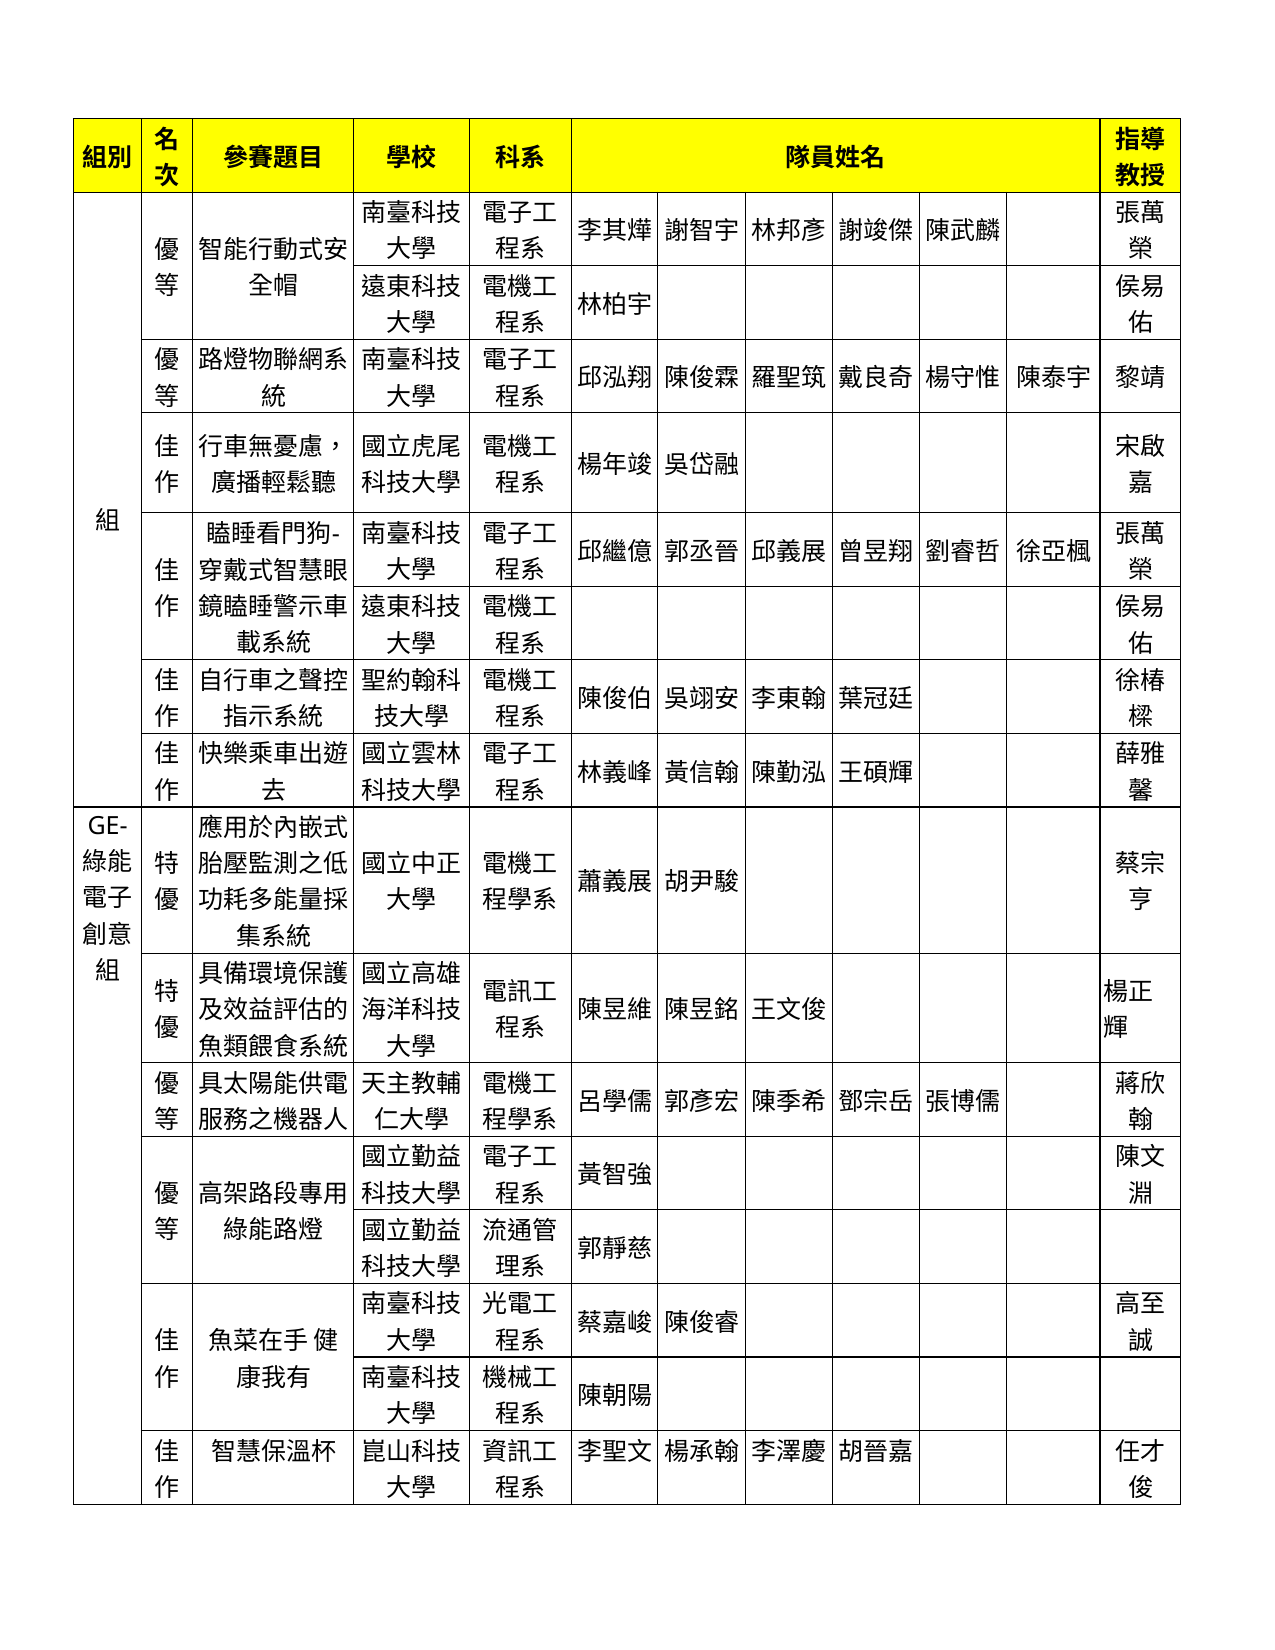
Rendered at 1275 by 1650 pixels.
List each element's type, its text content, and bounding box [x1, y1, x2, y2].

table_cell [833, 954, 919, 1062]
table_cell 李聖文 [572, 1431, 657, 1503]
table_cell 蕭義展 [572, 808, 657, 952]
table_cell 南臺科技大學 [354, 340, 469, 412]
table_cell [833, 1284, 919, 1356]
table_cell 陳俊睿 [658, 1284, 745, 1356]
table_cell [658, 1358, 745, 1430]
table_cell 曾昱翔 [833, 513, 919, 586]
table_cell 光電工程系 [470, 1284, 571, 1356]
table_cell 林柏宇 [572, 266, 657, 339]
table_cell 高架路段專用綠能路燈 [193, 1137, 353, 1283]
table_cell 佳作 [142, 1431, 192, 1503]
table_cell 電機工程系 [470, 587, 571, 659]
table_cell 佳作 [142, 413, 192, 512]
table_cell [572, 587, 657, 659]
table_cell [746, 1137, 832, 1209]
table_cell 黃信翰 [658, 734, 745, 806]
table_cell 邱泓翔 [572, 340, 657, 412]
table_cell 林義峰 [572, 734, 657, 806]
table_cell 天主教輔仁大學 [354, 1063, 469, 1136]
table_cell [746, 1284, 832, 1356]
table_cell [1007, 1063, 1099, 1136]
table_cell 胡尹駿 [658, 808, 745, 952]
table_cell 邱繼億 [572, 513, 657, 586]
table_cell 侯易佑 [1101, 266, 1180, 339]
table_cell 特優 [142, 954, 192, 1062]
table_cell 電子工程系 [470, 340, 571, 412]
table_cell 電機工程系 [470, 266, 571, 339]
table_cell 快樂乘車出遊去 [193, 734, 353, 806]
table_cell 謝竣傑 [833, 193, 919, 265]
table_cell 電機工程學系 [470, 1063, 571, 1136]
table_cell 陳俊霖 [658, 340, 745, 412]
table_cell [920, 734, 1006, 806]
table_cell [920, 1431, 1006, 1503]
table_cell [833, 587, 919, 659]
table_cell 謝智宇 [658, 193, 745, 265]
table_cell [833, 1137, 919, 1209]
table_cell 國立勤益科技大學 [354, 1137, 469, 1209]
table_header 隊員姓名 [572, 119, 1099, 192]
table_cell 路燈物聯網系統 [193, 340, 353, 412]
table_cell [658, 1210, 745, 1283]
table_cell 優等 [142, 1137, 192, 1283]
table_cell 佳作 [142, 1284, 192, 1430]
table_cell 黎靖 [1101, 340, 1180, 412]
table_cell 瞌睡看門狗-穿戴式智慧眼鏡瞌睡警示車載系統 [193, 513, 353, 659]
table_header 組別 [74, 119, 141, 192]
table_cell 國立中正大學 [354, 808, 469, 952]
table_cell 楊年竣 [572, 413, 657, 512]
table_cell 徐椿樑 [1101, 660, 1180, 733]
table_cell 蔣欣翰 [1101, 1063, 1180, 1136]
table_header 指導 教授 [1101, 119, 1180, 192]
table_cell 戴良奇 [833, 340, 919, 412]
table_cell [920, 587, 1006, 659]
table_cell 薛雅馨 [1101, 734, 1180, 806]
table_cell 蔡嘉峻 [572, 1284, 657, 1356]
table_cell 陳泰宇 [1007, 340, 1099, 412]
table_cell 具太陽能供電服務之機器人 [193, 1063, 353, 1136]
table_cell [746, 1210, 832, 1283]
table_header 參賽題目 [193, 119, 353, 192]
table_cell 優等 [142, 1063, 192, 1136]
table_cell 智慧保溫杯 [193, 1431, 353, 1503]
table_cell 國立雲林科技大學 [354, 734, 469, 806]
table_cell 南臺科技大學 [354, 1358, 469, 1430]
table_cell [746, 413, 832, 512]
table_cell 資訊工程系 [470, 1431, 571, 1503]
table_cell 南臺科技大學 [354, 193, 469, 265]
table_cell 電訊工程系 [470, 954, 571, 1062]
table_cell 聖約翰科技大學 [354, 660, 469, 733]
table_cell 吳岱融 [658, 413, 745, 512]
table_cell 陳俊伯 [572, 660, 657, 733]
table_cell 呂學儒 [572, 1063, 657, 1136]
table_cell 鄧宗岳 [833, 1063, 919, 1136]
table_cell 李東翰 [746, 660, 832, 733]
table_cell 遠東科技大學 [354, 266, 469, 339]
table_cell 黃智強 [572, 1137, 657, 1209]
table_cell 電子工程系 [470, 513, 571, 586]
table_cell 陳昱維 [572, 954, 657, 1062]
table_cell 王文俊 [746, 954, 832, 1062]
table_cell 佳作 [142, 734, 192, 806]
table_cell 王碩輝 [833, 734, 919, 806]
table_cell 高至誠 [1101, 1284, 1180, 1356]
table_cell 特優 [142, 808, 192, 952]
table_cell [920, 413, 1006, 512]
table_cell [920, 660, 1006, 733]
table_cell 南臺科技大學 [354, 513, 469, 586]
table_cell 行車無憂慮，廣播輕鬆聽 [193, 413, 353, 512]
table_cell 楊正輝 [1101, 954, 1180, 1062]
table_cell [920, 1210, 1006, 1283]
table_cell [1007, 1358, 1099, 1430]
table_cell 張萬榮 [1101, 513, 1180, 586]
table_cell 郭丞晉 [658, 513, 745, 586]
table_cell 劉睿哲 [920, 513, 1006, 586]
table_cell 佳作 [142, 513, 192, 659]
table_cell 電機工程系 [470, 660, 571, 733]
table_cell 電子工程系 [470, 734, 571, 806]
table_cell 國立虎尾科技大學 [354, 413, 469, 512]
table_cell 林邦彥 [746, 193, 832, 265]
table_cell [920, 954, 1006, 1062]
table_cell 流通管理系 [470, 1210, 571, 1283]
table_cell 陳武麟 [920, 193, 1006, 265]
table_cell 電子工程系 [470, 193, 571, 265]
table_cell 崑山科技大學 [354, 1431, 469, 1503]
table_cell [658, 266, 745, 339]
table_cell [746, 266, 832, 339]
table_cell 陳朝陽 [572, 1358, 657, 1430]
table_cell [920, 1137, 1006, 1209]
table_cell 胡晉嘉 [833, 1431, 919, 1503]
table_cell 郭靜慈 [572, 1210, 657, 1283]
table_cell 李澤慶 [746, 1431, 832, 1503]
table_cell 陳季希 [746, 1063, 832, 1136]
table_cell [833, 808, 919, 952]
table_cell 陳昱銘 [658, 954, 745, 1062]
table_cell [746, 1358, 832, 1430]
table_cell 電機工程系 [470, 413, 571, 512]
table_cell 陳勤泓 [746, 734, 832, 806]
table_cell 李其燁 [572, 193, 657, 265]
table_cell [658, 1137, 745, 1209]
table_cell [920, 1284, 1006, 1356]
table_cell 優等 [142, 193, 192, 339]
table_cell [920, 1358, 1006, 1430]
table_cell [746, 587, 832, 659]
table_cell [1007, 193, 1099, 265]
table_cell 羅聖筑 [746, 340, 832, 412]
table_header 科系 [470, 119, 571, 192]
table_cell 侯易佑 [1101, 587, 1180, 659]
table_cell [1007, 413, 1099, 512]
table_cell [1007, 1431, 1099, 1503]
table_cell 楊承翰 [658, 1431, 745, 1503]
table_cell [833, 1358, 919, 1430]
table_cell [1007, 808, 1099, 952]
table_cell 南臺科技大學 [354, 1284, 469, 1356]
table_cell 智能行動式安全帽 [193, 193, 353, 339]
table_cell 國立勤益科技大學 [354, 1210, 469, 1283]
table_cell [1007, 587, 1099, 659]
table_cell 具備環境保護及效益評估的魚類餵食系統 [193, 954, 353, 1062]
table_cell [746, 808, 832, 952]
table_cell 應用於內嵌式胎壓監測之低功耗多能量採集系統 [193, 808, 353, 952]
table_header 學校 [354, 119, 469, 192]
table_cell 魚菜在手 健康我有 [193, 1284, 353, 1430]
table_cell 國立高雄海洋科技大學 [354, 954, 469, 1062]
table_cell [833, 266, 919, 339]
table_cell [1101, 1358, 1180, 1430]
table_cell 宋啟嘉 [1101, 413, 1180, 512]
table_cell 自行車之聲控指示系統 [193, 660, 353, 733]
table_cell 張萬榮 [1101, 193, 1180, 265]
table_cell GE-綠能電子創意組 [74, 808, 141, 1503]
table_cell 電子工程系 [470, 1137, 571, 1209]
table_cell [1101, 1210, 1180, 1283]
table_cell 吳翊安 [658, 660, 745, 733]
table_cell [1007, 1210, 1099, 1283]
table_cell 蔡宗亨 [1101, 808, 1180, 952]
table_cell 邱義展 [746, 513, 832, 586]
table_cell [920, 808, 1006, 952]
table_cell 陳文淵 [1101, 1137, 1180, 1209]
table_cell 葉冠廷 [833, 660, 919, 733]
table_cell 楊守惟 [920, 340, 1006, 412]
table_cell [920, 266, 1006, 339]
table_cell [1007, 1137, 1099, 1209]
table_cell 郭彥宏 [658, 1063, 745, 1136]
table_cell [1007, 954, 1099, 1062]
table_cell 優等 [142, 340, 192, 412]
table_cell [1007, 266, 1099, 339]
table_cell [658, 587, 745, 659]
table_cell [833, 413, 919, 512]
table_cell [1007, 1284, 1099, 1356]
table_cell [1007, 660, 1099, 733]
table_cell 徐亞楓 [1007, 513, 1099, 586]
table_cell [833, 1210, 919, 1283]
table_header 名次 [142, 119, 192, 192]
table_cell 張博儒 [920, 1063, 1006, 1136]
table_cell 電機工程學系 [470, 808, 571, 952]
table_cell 遠東科技大學 [354, 587, 469, 659]
table_cell 機械工程系 [470, 1358, 571, 1430]
table_cell [1007, 734, 1099, 806]
table_cell 任才俊 [1101, 1431, 1180, 1503]
table_cell 佳作 [142, 660, 192, 733]
